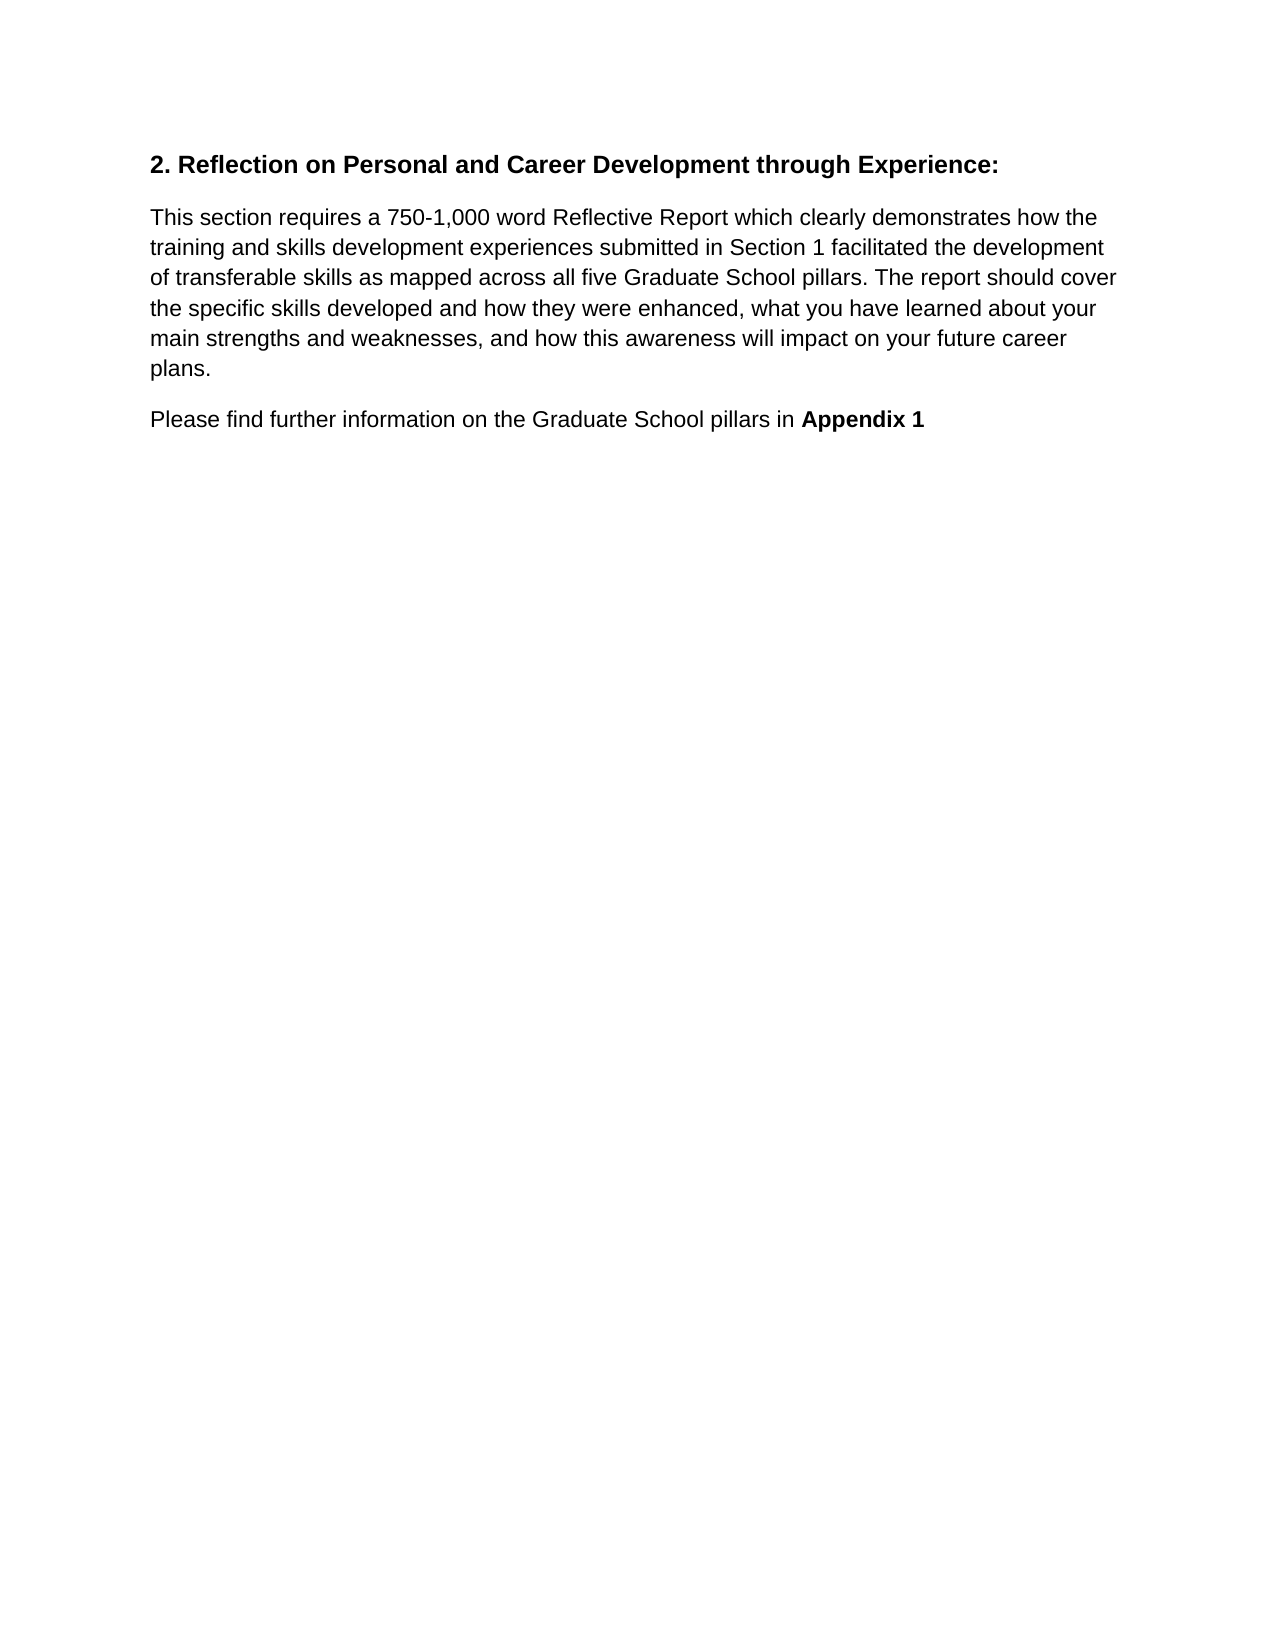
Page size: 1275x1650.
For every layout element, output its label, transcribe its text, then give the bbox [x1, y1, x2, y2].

text This section requires a 750-1,000 word Reflective Report which clearly demonstrates how the training and skills development experiences submitted in Section 1 facilitated the development of transferable skills as mapped across all five Graduate School pillars. The report should cover the specific skills developed and how they were enhanced, what you have learned about your main strengths and weaknesses, and how this awareness will impact on your future career plans. [150, 204, 1125, 381]
text 2. Reflection on Personal and Career Development through Experience: [150, 150, 1125, 179]
text Please find further information on the Graduate School pillars in Appendix 1 [150, 406, 1125, 432]
